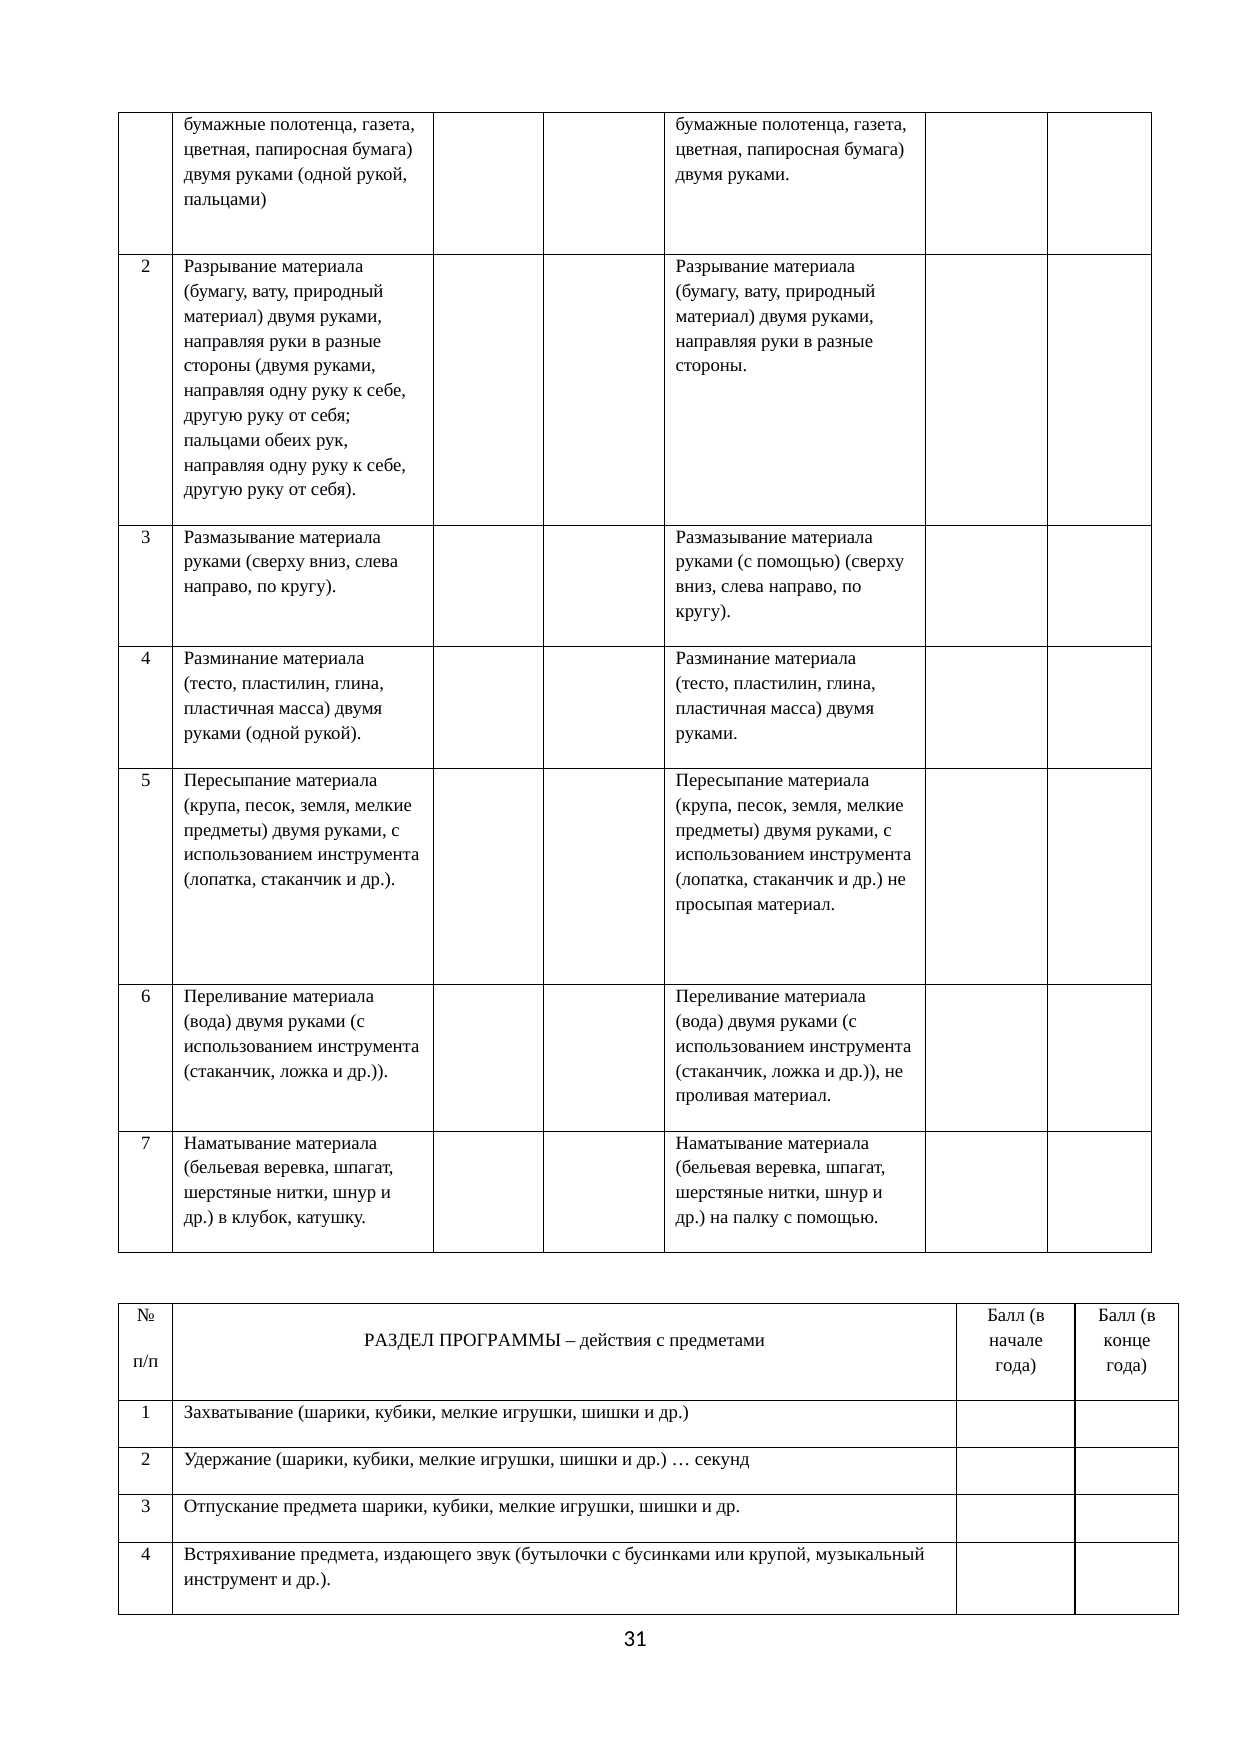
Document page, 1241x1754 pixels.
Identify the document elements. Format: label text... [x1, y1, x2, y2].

table_cell [1048, 113, 1151, 254]
table_header Балл (в начале года) [957, 1304, 1074, 1400]
table_cell Пересыпание материала (крупа, песок, земля, мелкие предметы) двумя руками, с использованием инструмента (лопатка, стаканчик и др.). [173, 769, 433, 984]
table_cell [434, 526, 543, 646]
table_cell Разрывание материала (бумагу, вату, природный материал) двумя руками, направляя руки в разные стороны (двумя руками, направляя одну руку к себе, другую руку от себя; пальцами обеих рук, направляя одну руку к себе, другую руку от себя). [173, 255, 433, 524]
table_cell [1076, 1495, 1178, 1542]
table_cell [1048, 647, 1151, 768]
table_cell [434, 985, 543, 1131]
table_cell 2 [119, 1448, 172, 1494]
table_cell 6 [119, 985, 172, 1131]
table_cell [957, 1543, 1074, 1614]
table_cell [926, 255, 1047, 524]
table_cell 4 [119, 1543, 172, 1614]
table_cell [957, 1448, 1074, 1494]
table_header № п/п [119, 1304, 172, 1400]
table_header Балл (в конце года) [1076, 1304, 1178, 1400]
table_cell Переливание материала (вода) двумя руками (с использованием инструмента (стаканчик, ложка и др.)), не проливая материал. [665, 985, 925, 1131]
table_cell [926, 113, 1047, 254]
table_cell [926, 526, 1047, 646]
table_cell 2 [119, 255, 172, 524]
table_cell [544, 113, 664, 254]
table_cell Захватывание (шарики, кубики, мелкие игрушки, шишки и др.) [173, 1401, 956, 1447]
table_cell [926, 1132, 1047, 1252]
table_cell [544, 647, 664, 768]
table_cell [434, 769, 543, 984]
table_cell [434, 647, 543, 768]
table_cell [173, 113, 433, 254]
table_cell [1076, 1401, 1178, 1447]
table_cell Наматывание материала (бельевая веревка, шпагат, шерстяные нитки, шнур и др.) на палку с помощью. [665, 1132, 925, 1252]
table_cell 1 [119, 1401, 172, 1447]
table_cell [1048, 769, 1151, 984]
table_cell 5 [119, 769, 172, 984]
table_cell Размазывание материала руками (сверху вниз, слева направо, по кругу). [173, 526, 433, 646]
table_cell [544, 1132, 664, 1252]
table_cell [434, 255, 543, 524]
table_cell Удержание (шарики, кубики, мелкие игрушки, шишки и др.) … секунд [173, 1448, 956, 1494]
table_cell [544, 769, 664, 984]
table_cell [544, 985, 664, 1131]
table_cell [926, 985, 1047, 1131]
table_cell 3 [119, 526, 172, 646]
table_cell [1076, 1543, 1178, 1614]
table_cell 7 [119, 1132, 172, 1252]
table_cell [1048, 526, 1151, 646]
table_cell Разминание материала (тесто, пластилин, глина, пластичная масса) двумя руками. [665, 647, 925, 768]
table_cell [957, 1495, 1074, 1542]
table_cell [544, 255, 664, 524]
table_cell Отпускание предмета шарики, кубики, мелкие игрушки, шишки и др. [173, 1495, 956, 1542]
table_cell Переливание материала (вода) двумя руками (с использованием инструмента (стаканчик, ложка и др.)). [173, 985, 433, 1131]
table_cell 4 [119, 647, 172, 768]
table_cell Пересыпание материала (крупа, песок, земля, мелкие предметы) двумя руками, с использованием инструмента (лопатка, стаканчик и др.) не просыпая материал. [665, 769, 925, 984]
table_cell [926, 769, 1047, 984]
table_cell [665, 113, 925, 254]
table_cell Разминание материала (тесто, пластилин, глина, пластичная масса) двумя руками (одной рукой). [173, 647, 433, 768]
table_cell [544, 526, 664, 646]
table_cell 1 [119, 113, 172, 254]
table_header РАЗДЕЛ ПРОГРАММЫ – действия с предметами [173, 1304, 956, 1400]
table_cell Размазывание материала руками (с помощью) (сверху вниз, слева направо, по кругу). [665, 526, 925, 646]
table_cell [1048, 255, 1151, 524]
table_cell [1048, 1132, 1151, 1252]
table_cell [957, 1401, 1074, 1447]
table_cell [434, 1132, 543, 1252]
table_cell [1048, 985, 1151, 1131]
table_cell Наматывание материала (бельевая веревка, шпагат, шерстяные нитки, шнур и др.) в клубок, катушку. [173, 1132, 433, 1252]
table_cell [1076, 1448, 1178, 1494]
table_cell [434, 113, 543, 254]
table_cell 3 [119, 1495, 172, 1542]
table_cell Встряхивание предмета, издающего звук (бутылочки с бусинками или крупой, музыкальный инструмент и др.). [173, 1543, 956, 1614]
table_cell Разрывание материала (бумагу, вату, природный материал) двумя руками, направляя руки в разные стороны. [665, 255, 925, 524]
table_cell [926, 647, 1047, 768]
